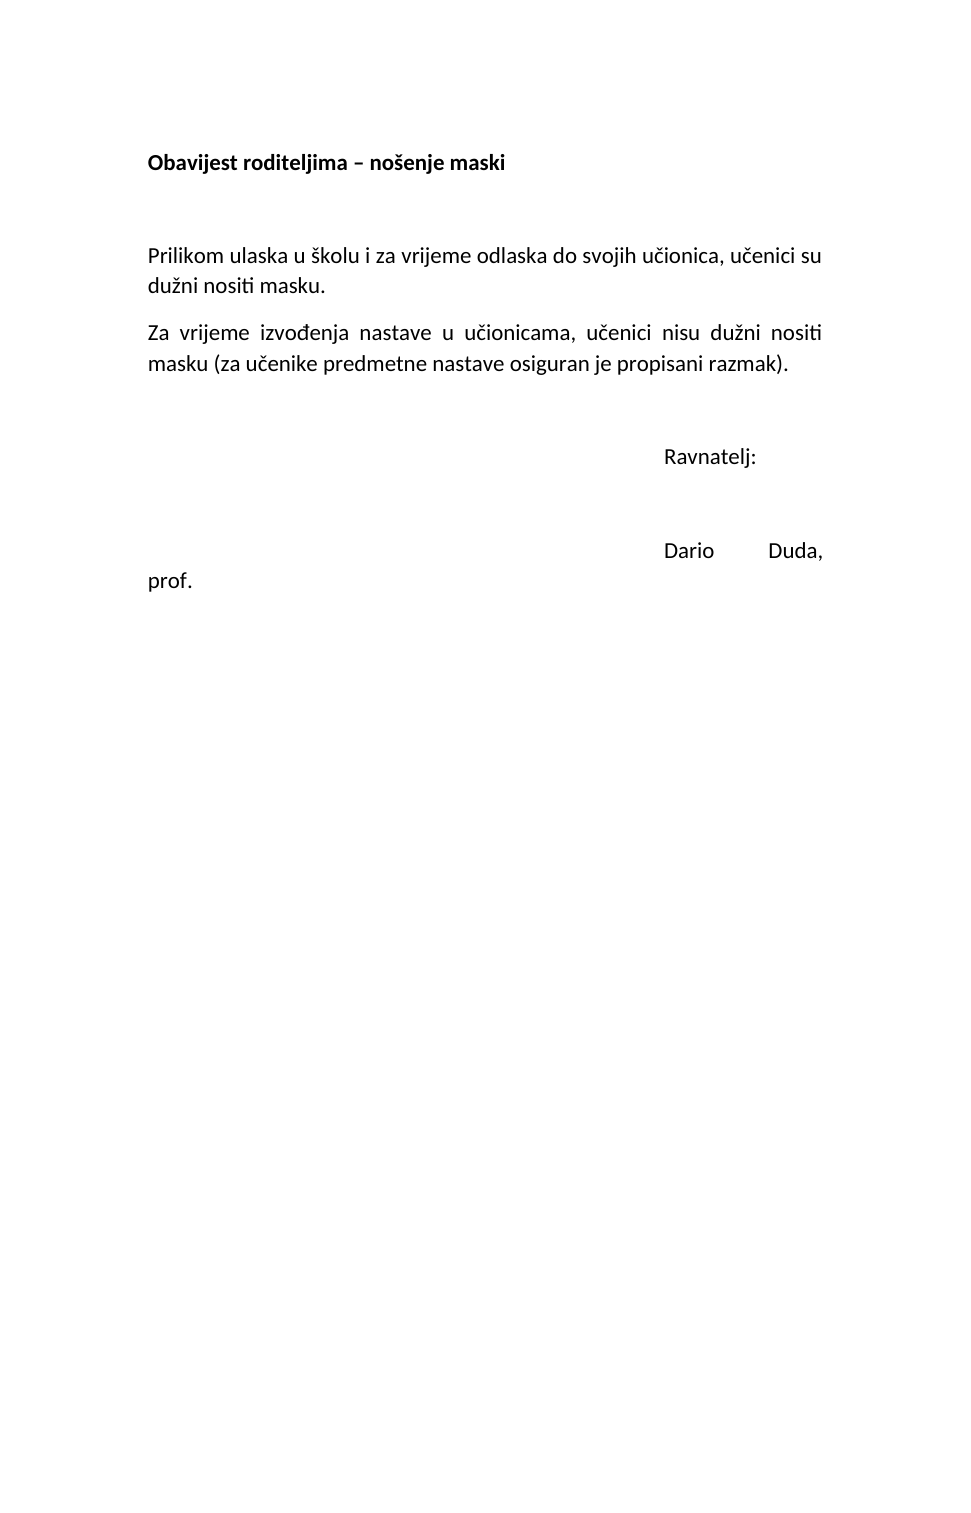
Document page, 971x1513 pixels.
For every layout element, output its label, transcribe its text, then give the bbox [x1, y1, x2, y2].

text Prilikom ulaska u školu i za vrijeme odlaska do svojih učionica, učenici su dužni nositi masku. [148, 241, 823, 300]
text Dario Duda, prof. [148, 536, 823, 594]
text Ravnatelj: [148, 442, 823, 471]
text Obavijest roditeljima – nošenje maski [148, 148, 823, 176]
text Za vrijeme izvođenja nastave u učionicama, učenici nisu dužni nositi masku (za učenike predmetne nastave osiguran je propisani razmak). [148, 318, 823, 377]
